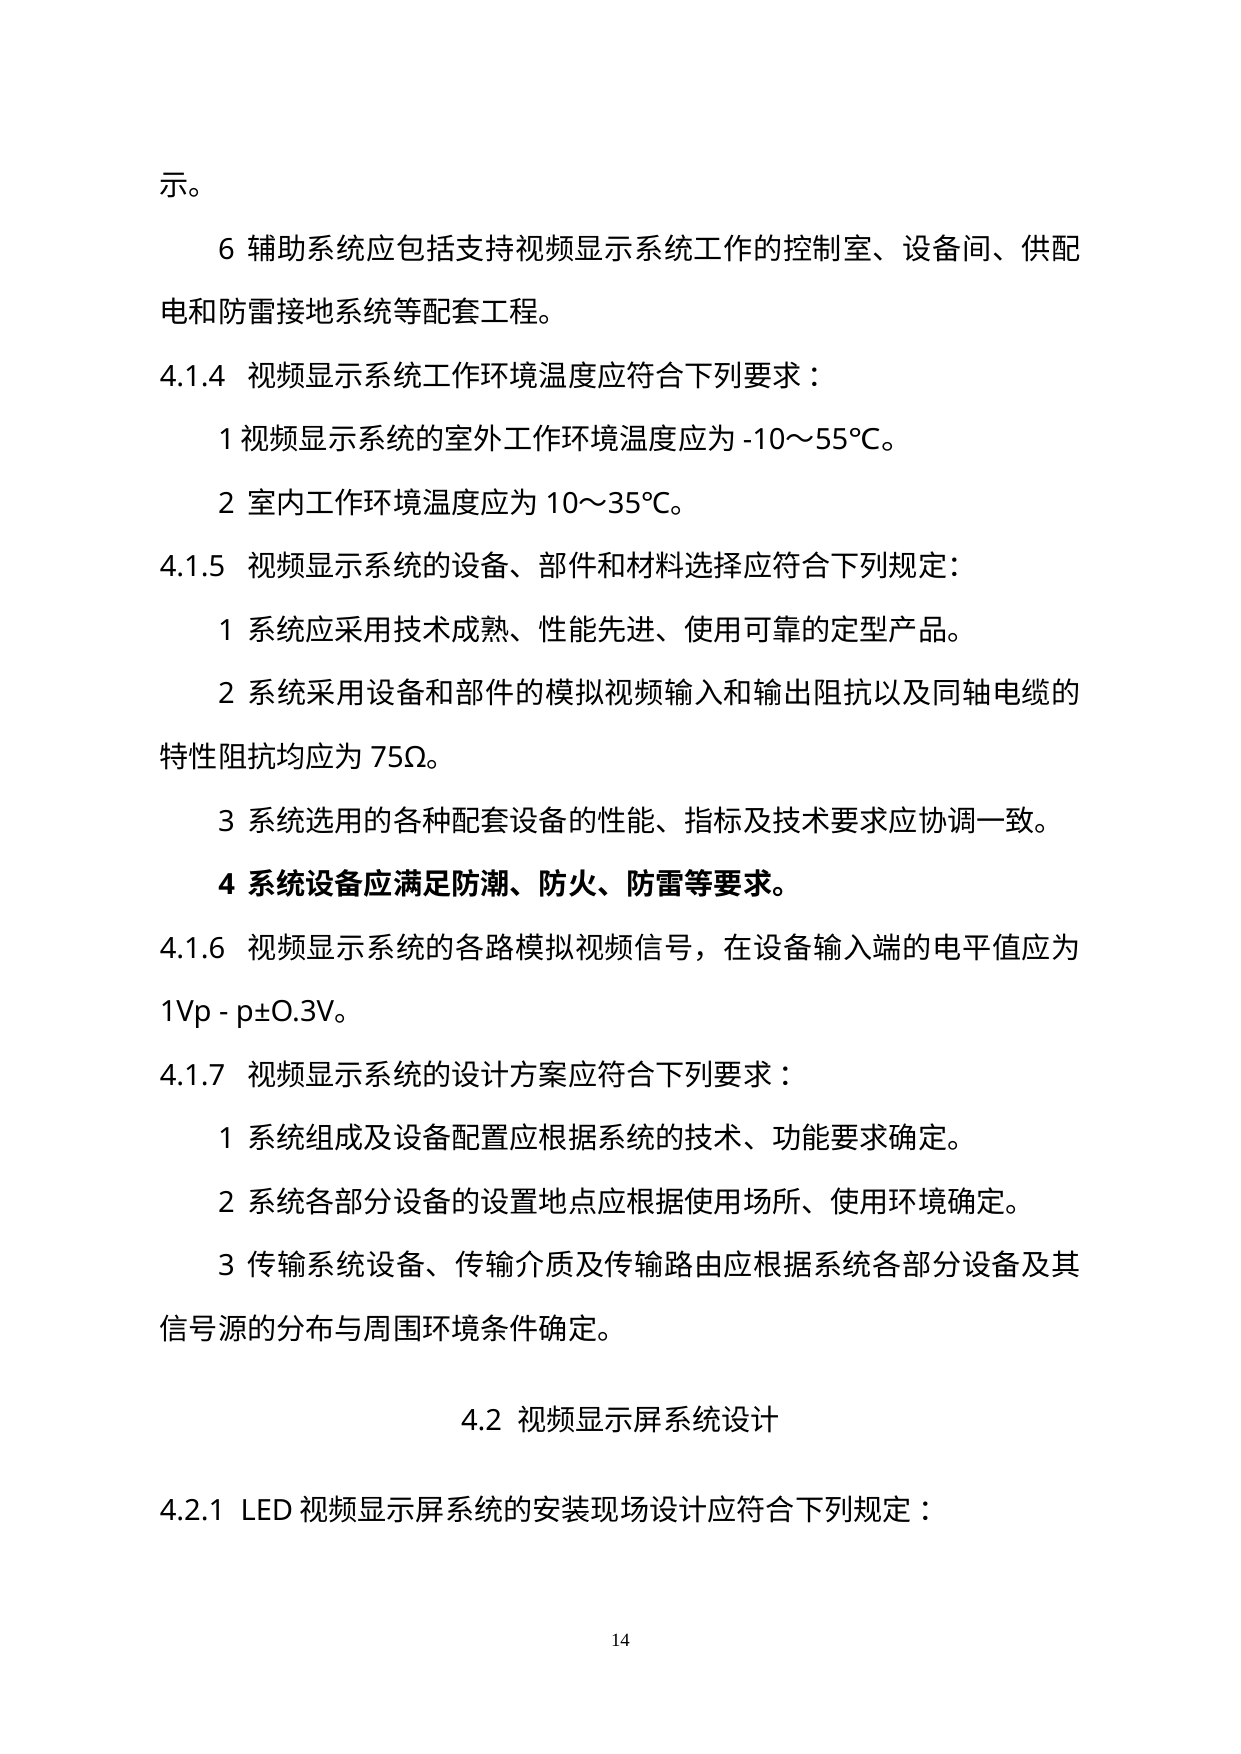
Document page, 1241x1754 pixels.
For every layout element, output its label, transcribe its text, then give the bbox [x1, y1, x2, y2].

text 1 系统应采用技术成熟、性能先进、使用可靠的定型产品。 [159, 607, 1081, 649]
text 4.2.1 LED视频显示屏系统的安装现场设计应符合下列规定 ： [159, 1487, 1081, 1529]
text 2 系统采用设备和部件的模拟视频输入和输出阻抗以及同轴电缆的特性阻抗均应为 75Ω。 [159, 670, 1081, 776]
text 3 传输系统设备、传输介质及传输路由应根据系统各部分设备及其信号源的分布与周围环境条件确定。 [159, 1242, 1081, 1348]
text 4.1.6 视频显示系统的各路模拟视频信号，在设备输入端的电平值应为 1Vp - p±O.3V。 [159, 924, 1081, 1030]
text 4.1.7 视频显示系统的设计方案应符合下列要求 ： [159, 1051, 1081, 1094]
text 4.1.5 视频显示系统的设备、部件和材料选择应符合下列规定： [159, 543, 1081, 585]
text 4.1.4 视频显示系统工作环境温度应符合下列要求 ： [159, 352, 1081, 395]
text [159, 162, 1081, 204]
text 4 系统设备应满足防潮、防火、防雷等要求。 [159, 861, 1081, 903]
text 2 系统各部分设备的设置地点应根据使用场所、使用环境确定。 [159, 1178, 1081, 1221]
text 1 系统组成及设备配置应根据系统的技术、功能要求确定。 [159, 1115, 1081, 1157]
subtitle 4.2 视频显示屏系统设计 [159, 1396, 1081, 1438]
text 3 系统选用的各种配套设备的性能、指标及技术要求应协调一致。 [159, 797, 1081, 839]
text 6 辅助系统应包括支持视频显示系统工作的控制室、设备间、供配电和防雷接地系统等配套工程。 [159, 225, 1081, 331]
text 2 室内工作环境温度应为 10～35℃。 [159, 479, 1081, 522]
text 1视频显示系统的室外工作环境温度应为 -10～55℃。 [159, 416, 1081, 458]
